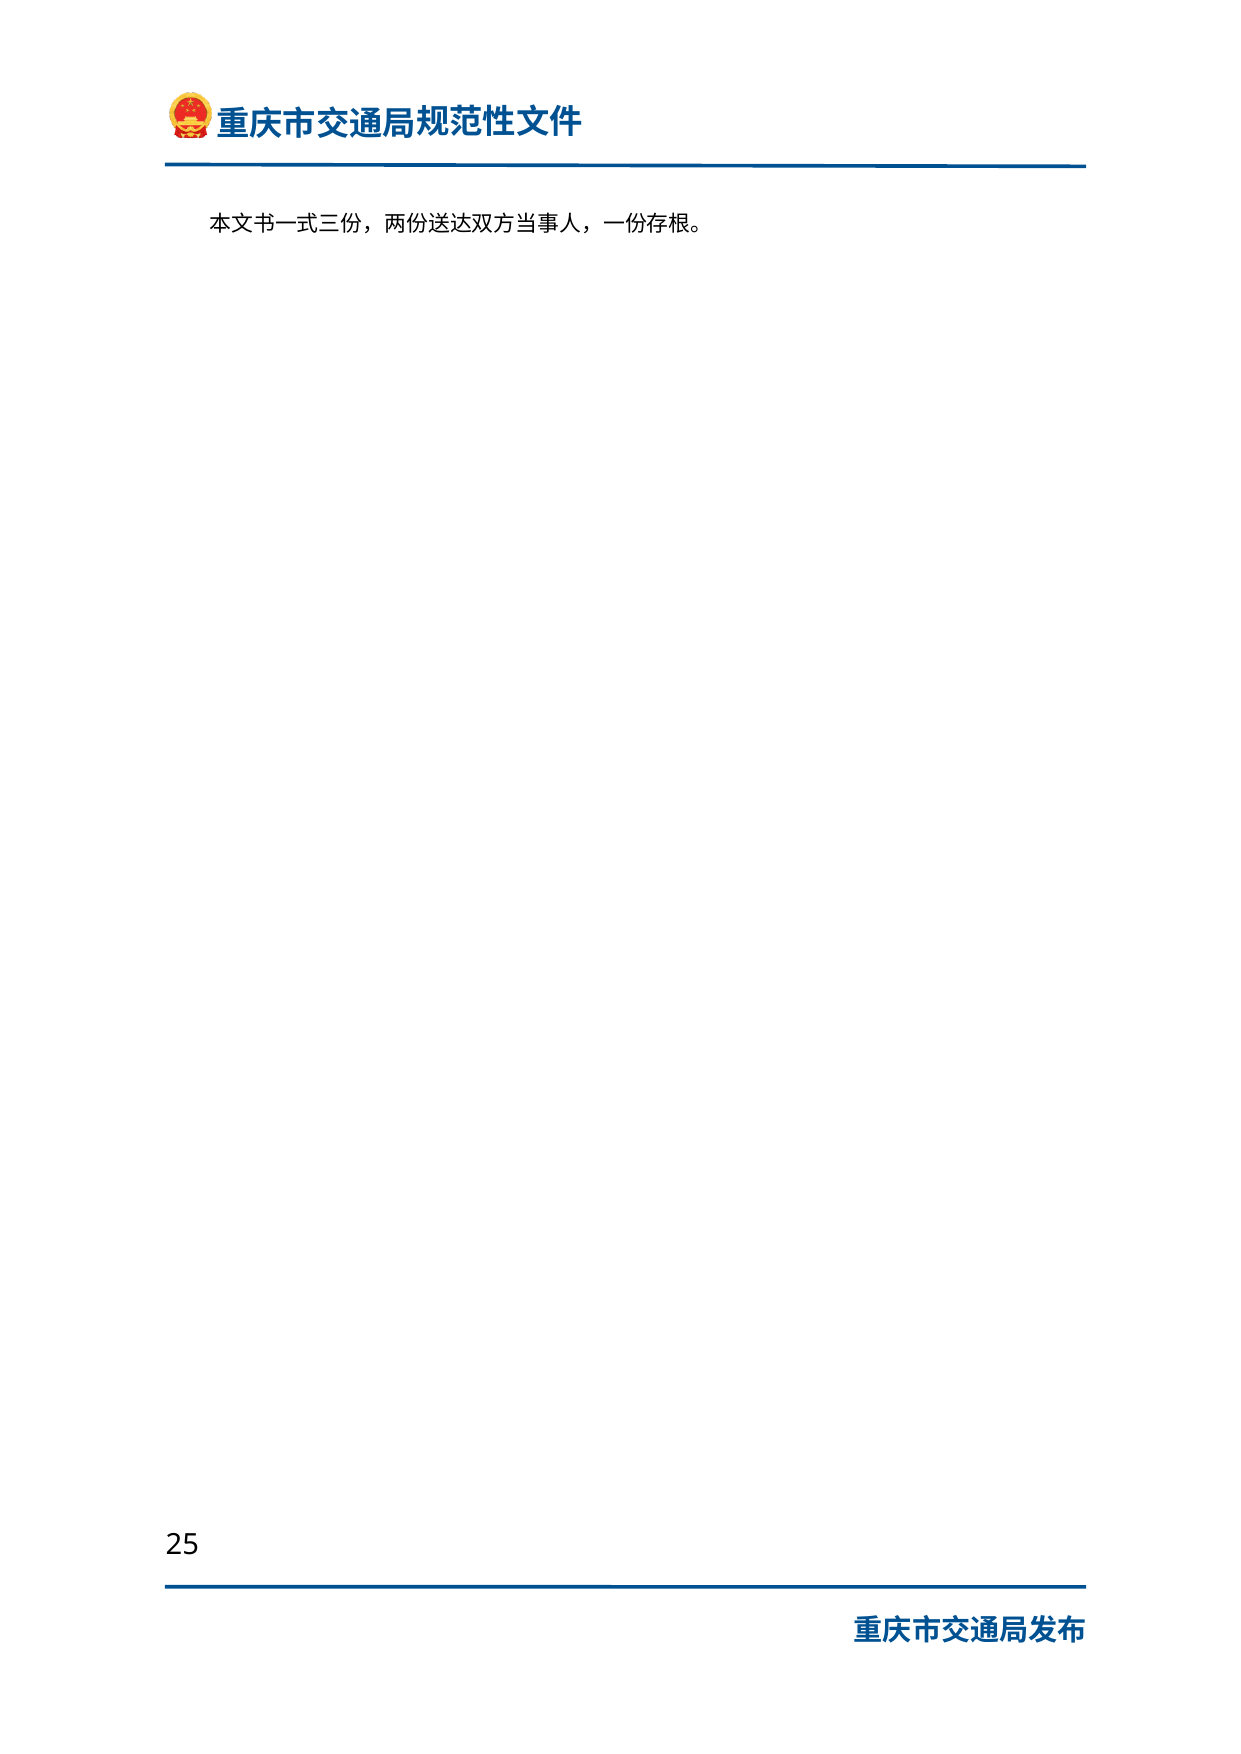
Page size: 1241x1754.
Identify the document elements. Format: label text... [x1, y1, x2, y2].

picture [165, 90, 216, 142]
text 本文书一式三份，两份送达双方当事人，一份存根。 [165, 206, 1087, 238]
